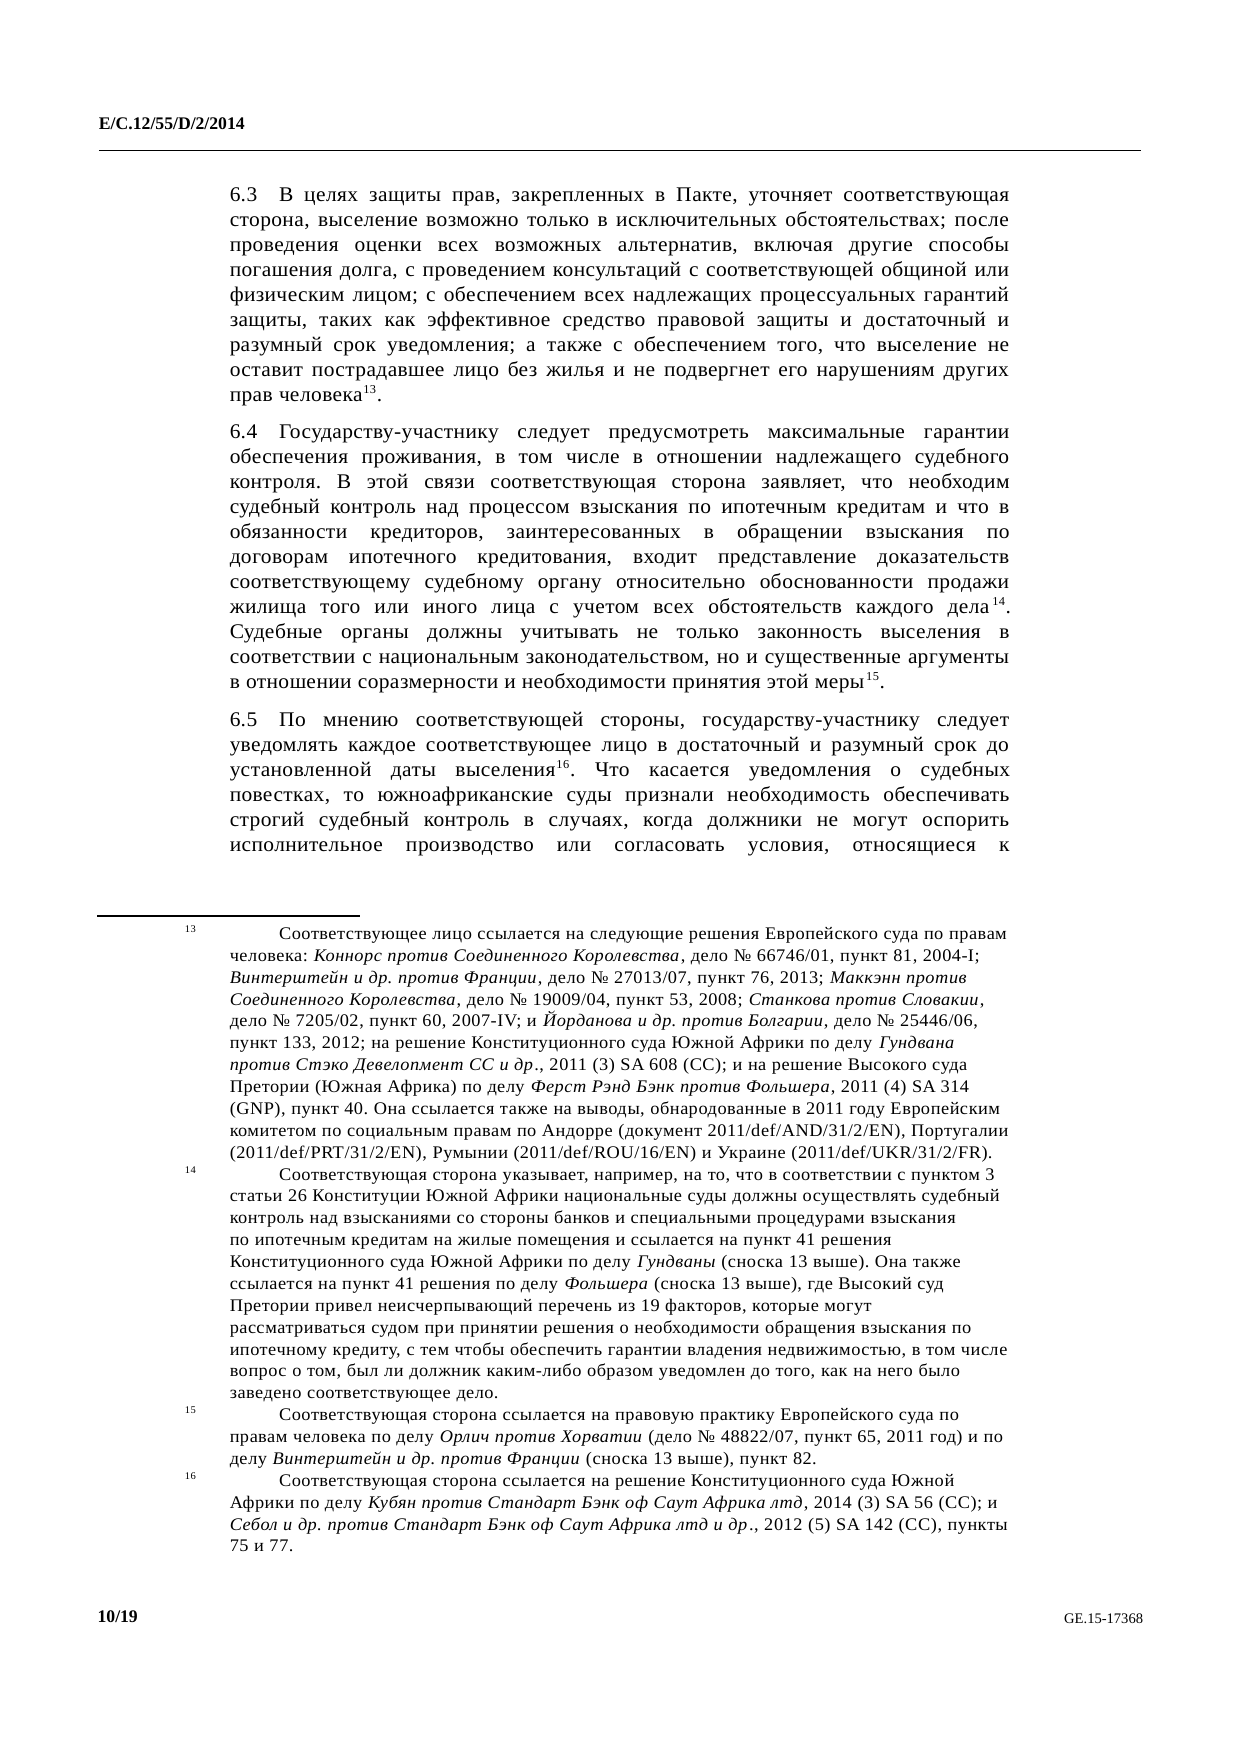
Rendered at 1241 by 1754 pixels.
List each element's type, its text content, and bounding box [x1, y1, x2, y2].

text 6.4 Государству-участнику следует предусмотреть максимальные гарантии обеспечения проживания, в том числе в отношении надлежащего судебного контроля. В этой связи соответствующая сторона заявляет, что необходим судебный контроль над процессом взыскания по ипотечным кредитам и что в обязанности кредиторов, заинтересованных в обращении взыскания по договорам ипотечного кредитования, входит представление доказательств соответствующему судебному органу относительно обоснованности продажи жилища того или иного лица с учетом всех обстоятельств каждого дела. Судебные органы должны учитывать не только законность выселения в соответствии с национальным законодательством, но и существенные аргументы в отношении соразмерности и необходимости принятия этой меры. [229, 419, 1011, 694]
text 6.5 По мнению соответствующей стороны, государству-участнику следует уведомлять каждое соответствующее лицо в достаточный и разумный срок до установленной даты выселения. Что касается уведомления о судебных повестках, то южноафриканские суды признали необходимость обеспечивать строгий судебный контроль в случаях, когда должники не могут оспорить исполнительное производство или согласовать условия, относящиеся к уведомлению до судебного разбирательства, в особенности касательно того, было ли уведомление о судебной повестке осуществлено надлежащим образом. [229, 706, 1011, 856]
text 6.3 В целях защиты прав, закрепленных в Пакте, уточняет соответствующая сторона, выселение возможно только в исключительных обстоятельствах; после проведения оценки всех возможных альтернатив, включая другие способы погашения долга, с проведением консультаций с соответствующей общиной или физическим лицом; с обеспечением всех надлежащих процессуальных гарантий защиты, таких как эффективное средство правовой защиты и достаточный и разумный срок уведомления; а также с обеспечением того, что выселение не оставит пострадавшее лицо без жилья и не подвергнет его нарушениям других прав человека. [229, 181, 1011, 406]
